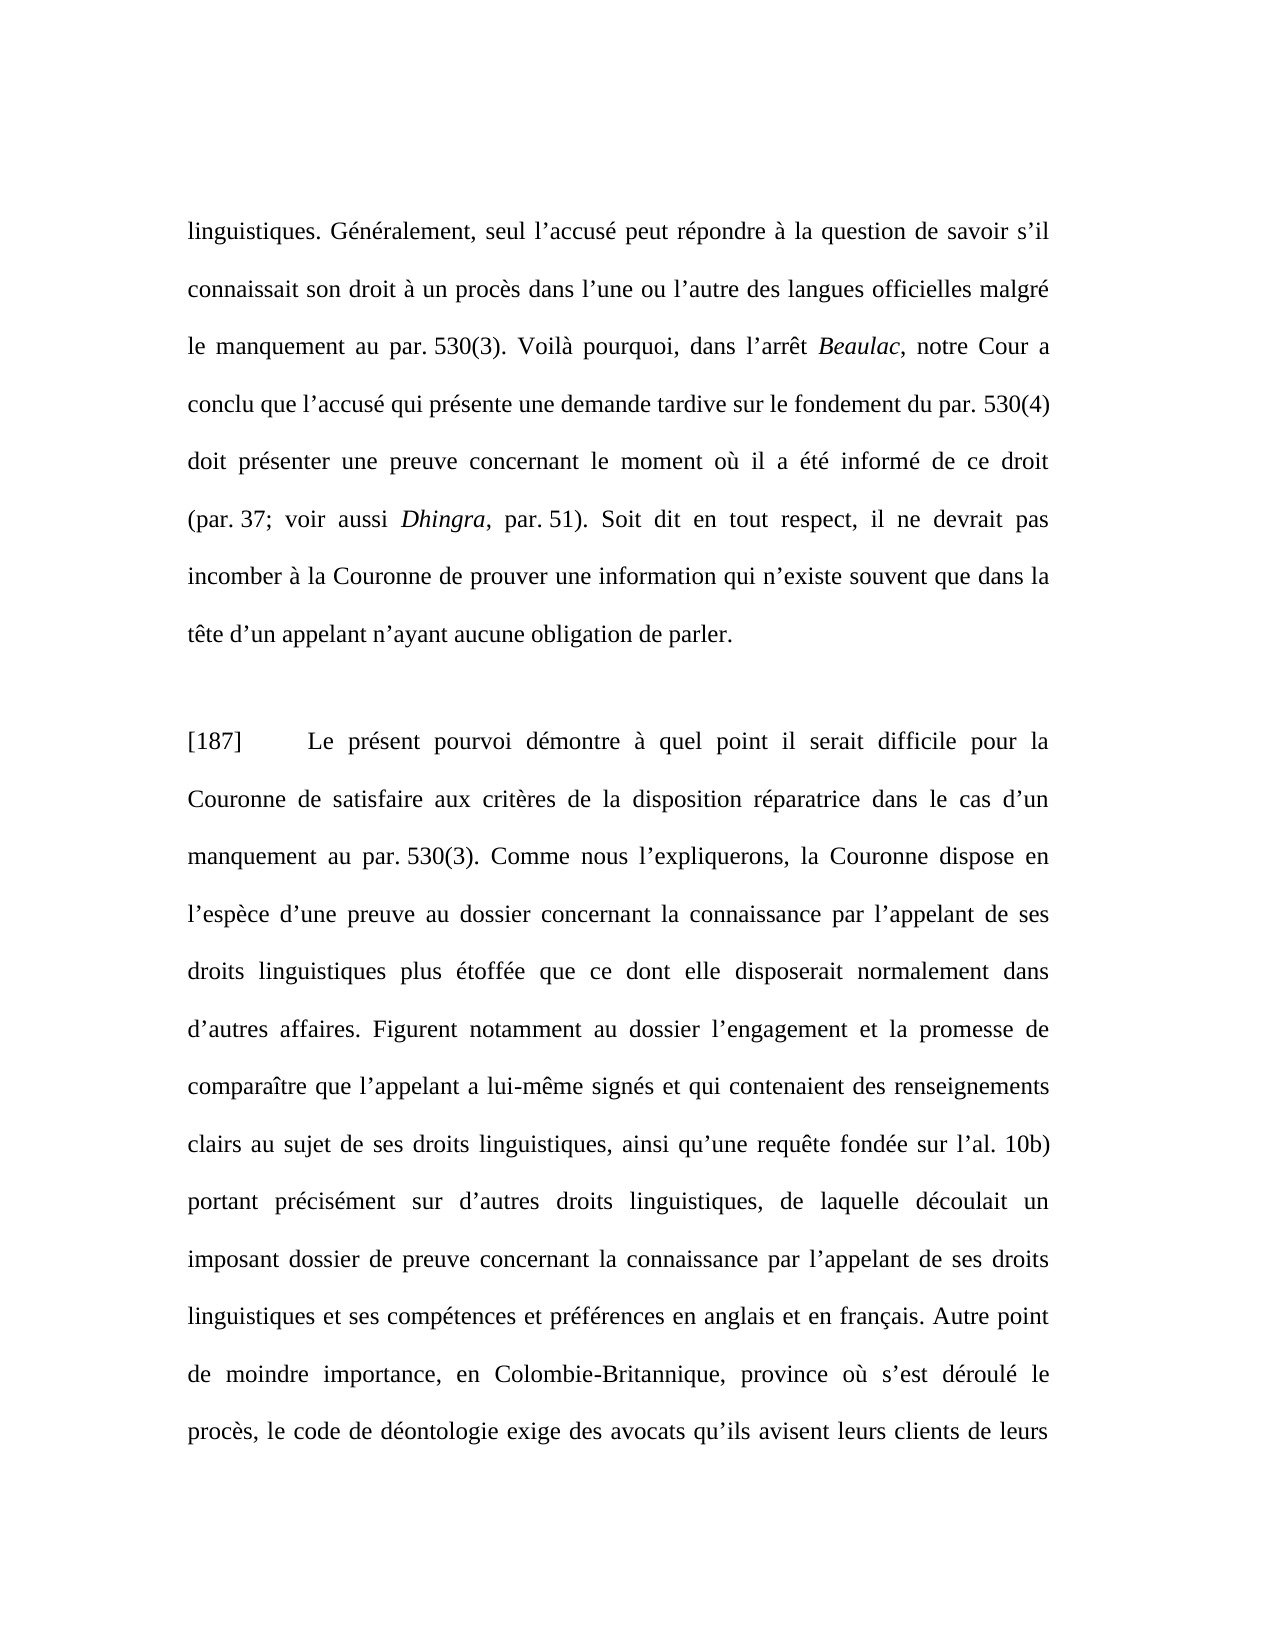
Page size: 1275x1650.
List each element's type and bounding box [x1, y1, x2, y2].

text [187, 216, 1050, 648]
text [187, 726, 1050, 1445]
